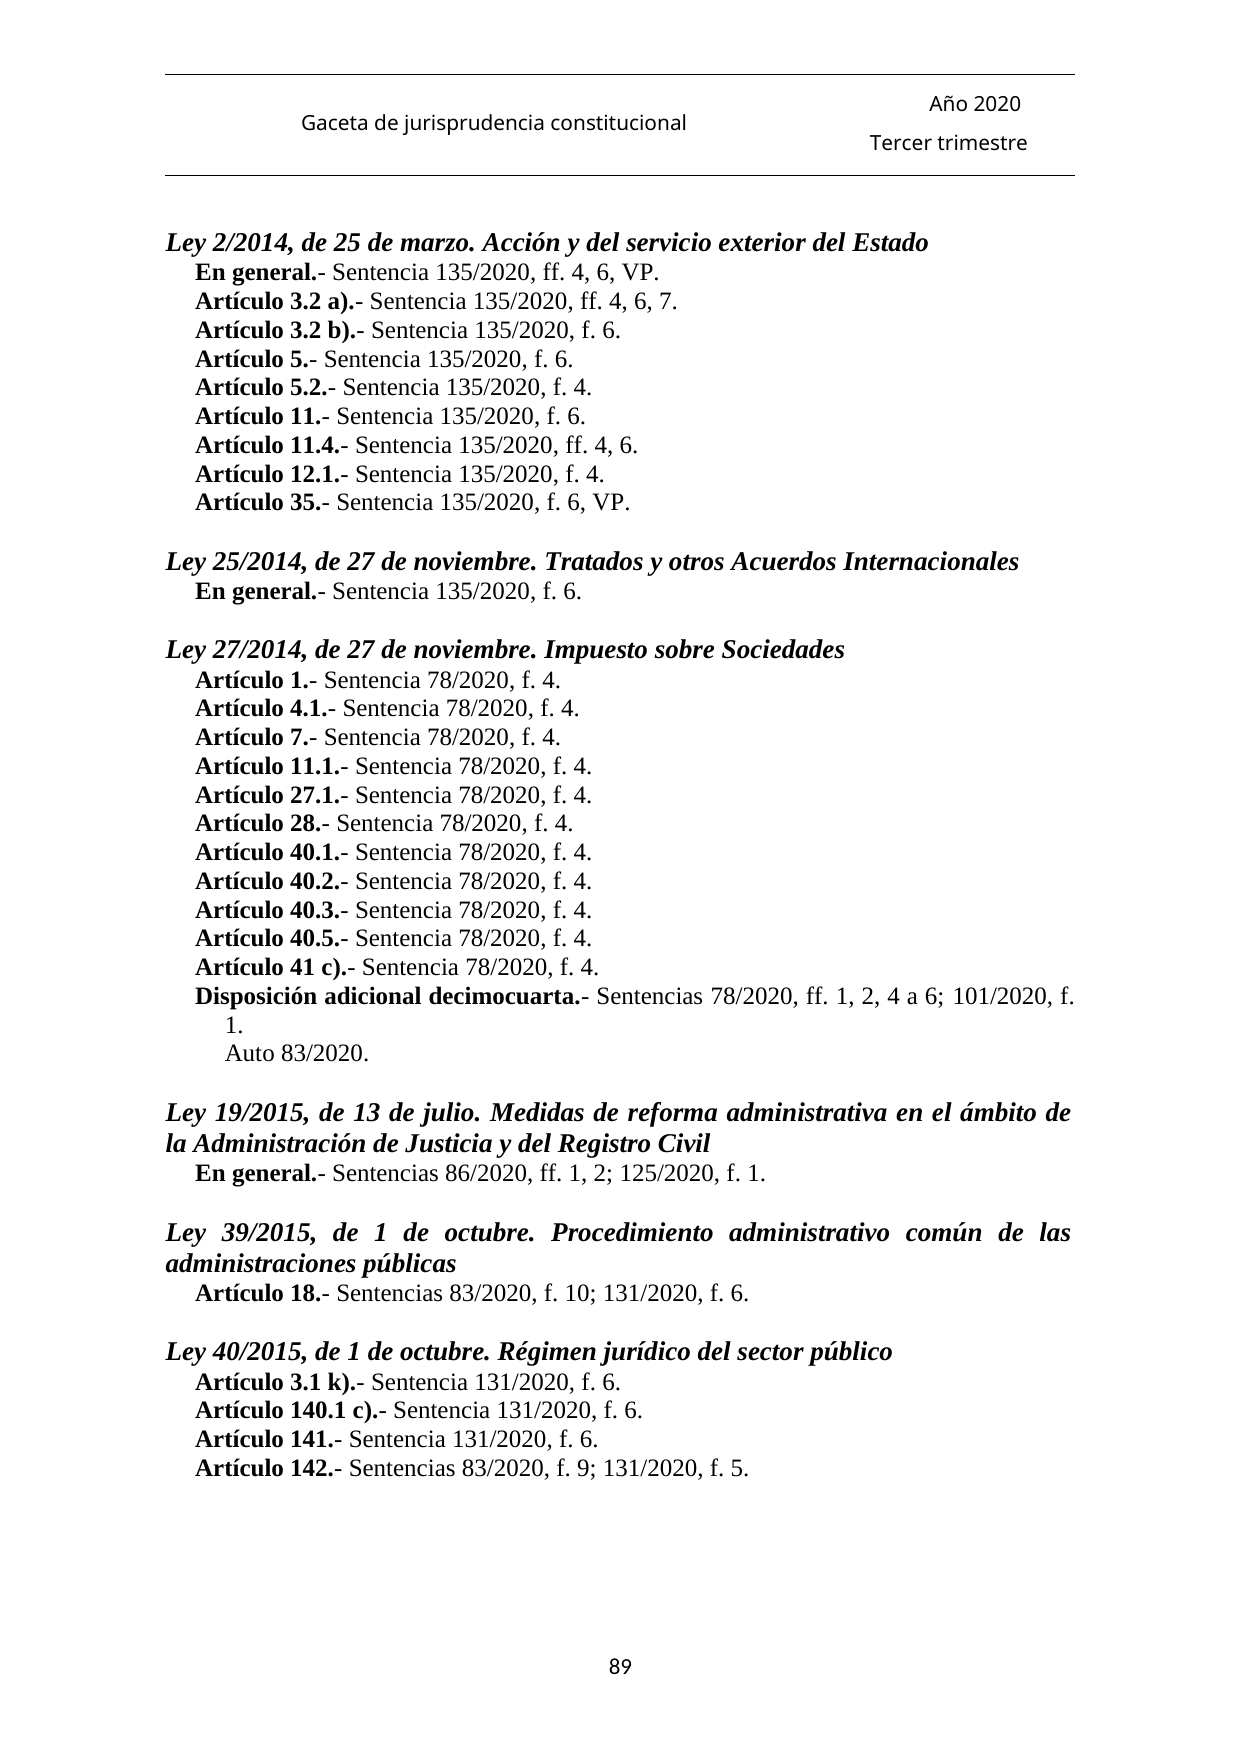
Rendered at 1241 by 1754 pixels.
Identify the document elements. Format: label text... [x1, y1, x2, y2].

text En general.- Sentencia 135/2020, f. 6. [195, 576, 1075, 605]
text Artículo 7.- Sentencia 78/2020, f. 4. [195, 722, 1075, 751]
text Artículo 11.1.- Sentencia 78/2020, f. 4. [195, 751, 1075, 780]
text Artículo 142.- Sentencias 83/2020, f. 9; 131/2020, f. 5. [195, 1453, 1075, 1482]
text Artículo 28.- Sentencia 78/2020, f. 4. [195, 808, 1075, 837]
text Artículo 5.2.- Sentencia 135/2020, f. 4. [195, 372, 1075, 401]
text Artículo 4.1.- Sentencia 78/2020, f. 4. [195, 693, 1075, 722]
text Ley 40/2015, de 1 de octubre. Régimen jurídico del sector público [165, 1336, 1075, 1367]
text Ley 25/2014, de 27 de noviembre. Tratados y otros Acuerdos Internacionales [165, 545, 1075, 576]
text Artículo 3.1 k).- Sentencia 131/2020, f. 6. [195, 1367, 1075, 1395]
text En general.- Sentencias 86/2020, ff. 1, 2; 125/2020, f. 1. [195, 1158, 1075, 1187]
text Artículo 3.2 b).- Sentencia 135/2020, f. 6. [195, 315, 1075, 344]
text Ley 39/2015, de 1 de octubre. Procedimiento administrativo común de las administraciones públicas [165, 1216, 1075, 1278]
text Ley 27/2014, de 27 de noviembre. Impuesto sobre Sociedades [165, 633, 1075, 665]
text Artículo 140.1 c).- Sentencia 131/2020, f. 6. [195, 1395, 1075, 1424]
text Auto 83/2020. [224, 1038, 1075, 1067]
text Artículo 11.4.- Sentencia 135/2020, ff. 4, 6. [195, 430, 1075, 459]
text Artículo 141.- Sentencia 131/2020, f. 6. [195, 1424, 1075, 1453]
text Ley 2/2014, de 25 de marzo. Acción y del servicio exterior del Estado [165, 226, 1075, 257]
text En general.- Sentencia 135/2020, ff. 4, 6, VP. [195, 257, 1075, 286]
text Artículo 35.- Sentencia 135/2020, f. 6, VP. [195, 487, 1075, 516]
text Artículo 27.1.- Sentencia 78/2020, f. 4. [195, 780, 1075, 808]
text Artículo 40.3.- Sentencia 78/2020, f. 4. [195, 895, 1075, 923]
text Artículo 40.2.- Sentencia 78/2020, f. 4. [195, 866, 1075, 895]
text Artículo 18.- Sentencias 83/2020, f. 10; 131/2020, f. 6. [195, 1278, 1075, 1307]
text Artículo 1.- Sentencia 78/2020, f. 4. [195, 665, 1075, 693]
text Artículo 3.2 a).- Sentencia 135/2020, ff. 4, 6, 7. [195, 286, 1075, 315]
text Artículo 12.1.- Sentencia 135/2020, f. 4. [195, 459, 1075, 487]
text Artículo 5.- Sentencia 135/2020, f. 6. [195, 344, 1075, 372]
text Artículo 40.5.- Sentencia 78/2020, f. 4. [195, 923, 1075, 952]
text Disposición adicional decimocuarta.- Sentencias 78/2020, ff. 1, 2, 4 a 6; 101/2020, f. 1. [195, 981, 1075, 1038]
text Artículo 40.1.- Sentencia 78/2020, f. 4. [195, 837, 1075, 866]
text Artículo 11.- Sentencia 135/2020, f. 6. [195, 401, 1075, 430]
text Ley 19/2015, de 13 de julio. Medidas de reforma administrativa en el ámbito de la Administración de Justicia y del Registro Civil [165, 1096, 1075, 1158]
text Artículo 41 c).- Sentencia 78/2020, f. 4. [195, 952, 1075, 981]
